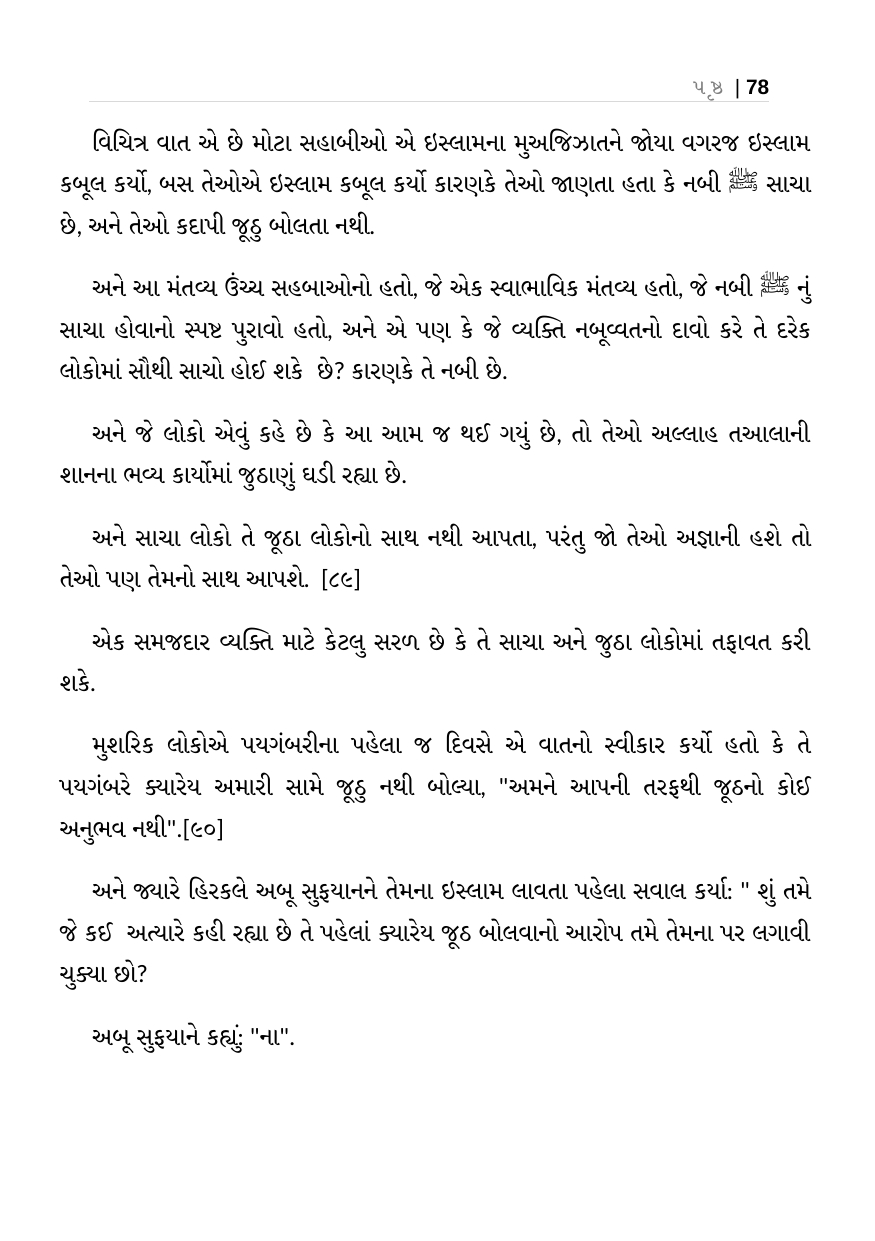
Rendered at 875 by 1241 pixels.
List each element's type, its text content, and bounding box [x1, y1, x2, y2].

text અને જે લોકો એવું કહે છે કે આ આમ જ થઈ ગયું છે, તો તેઓ અલ્લાહ તઆલાની શાનના ભવ્ય કાર્યોમાં જુઠાણું ઘડી રહ્યા છે. [59, 417, 810, 495]
text અને સાચા લોકો તે જૂઠા લોકોનો સાથ નથી આપતા, પરંતુ જો તેઓ અજ્ઞાની હશે તો તેઓ પણ તેમનો સાથ આપશે. [૮૯] [59, 521, 810, 599]
text અને જ્યારે હિરકલે અબૂ સુફયાનને તેમના ઇસ્લામ લાવતા પહેલા સવાલ કર્યા: " શું તમે જે કઈ અત્યારે કહી રહ્યા છે તે પહેલાં ક્યારેય જૂઠ બોલવાનો આરોપ તમે તેમના પર લગાવી ચુક્યા છો? [59, 874, 810, 994]
text વિચિત્ર વાત એ છે મોટા સહાબીઓ એ ઇસ્લામના મુઅજિઝાતને જોયા વગરજ ઇસ્લામ કબૂલ કર્યો, બસ તેઓએ ઇસ્લામ કબૂલ કર્યો કારણકે તેઓ જાણતા હતા કે નબી ﷺ સાચા છે, અને તેઓ કદાપી જૂઠુ બોલતા નથી. [59, 126, 810, 245]
text એક સમજદાર વ્યક્તિ માટે કેટલુ સરળ છે કે તે સાચા અને જુઠા લોકોમાં તફાવત કરી શકે. [59, 625, 810, 703]
text અને આ મંતવ્ય ઉંચ્ચ સહબાઓનો હતો, જે એક સ્વાભાવિક મંતવ્ય હતો, જે નબી ﷺ નું સાચા હોવાનો સ્પષ્ટ પુરાવો હતો, અને એ પણ કે જે વ્યક્તિ નબૂવ્વતનો દાવો કરે તે દરેક લોકોમાં સૌથી સાચો હોઈ શકે છે? કારણકે તે નબી છે. [59, 272, 810, 391]
text અબૂ સુફયાને કહ્યું: "ના". [59, 1020, 810, 1056]
text મુશરિક લોકોએ પયગંબરીના પહેલા જ દિવસે એ વાતનો સ્વીકાર કર્યો હતો કે તે પયગંબરે ક્યારેય અમારી સામે જૂઠુ નથી બોલ્યા, "અમને આપની તરફથી જૂઠનો કોઈ અનુભવ નથી".[૯૦] [59, 729, 810, 848]
